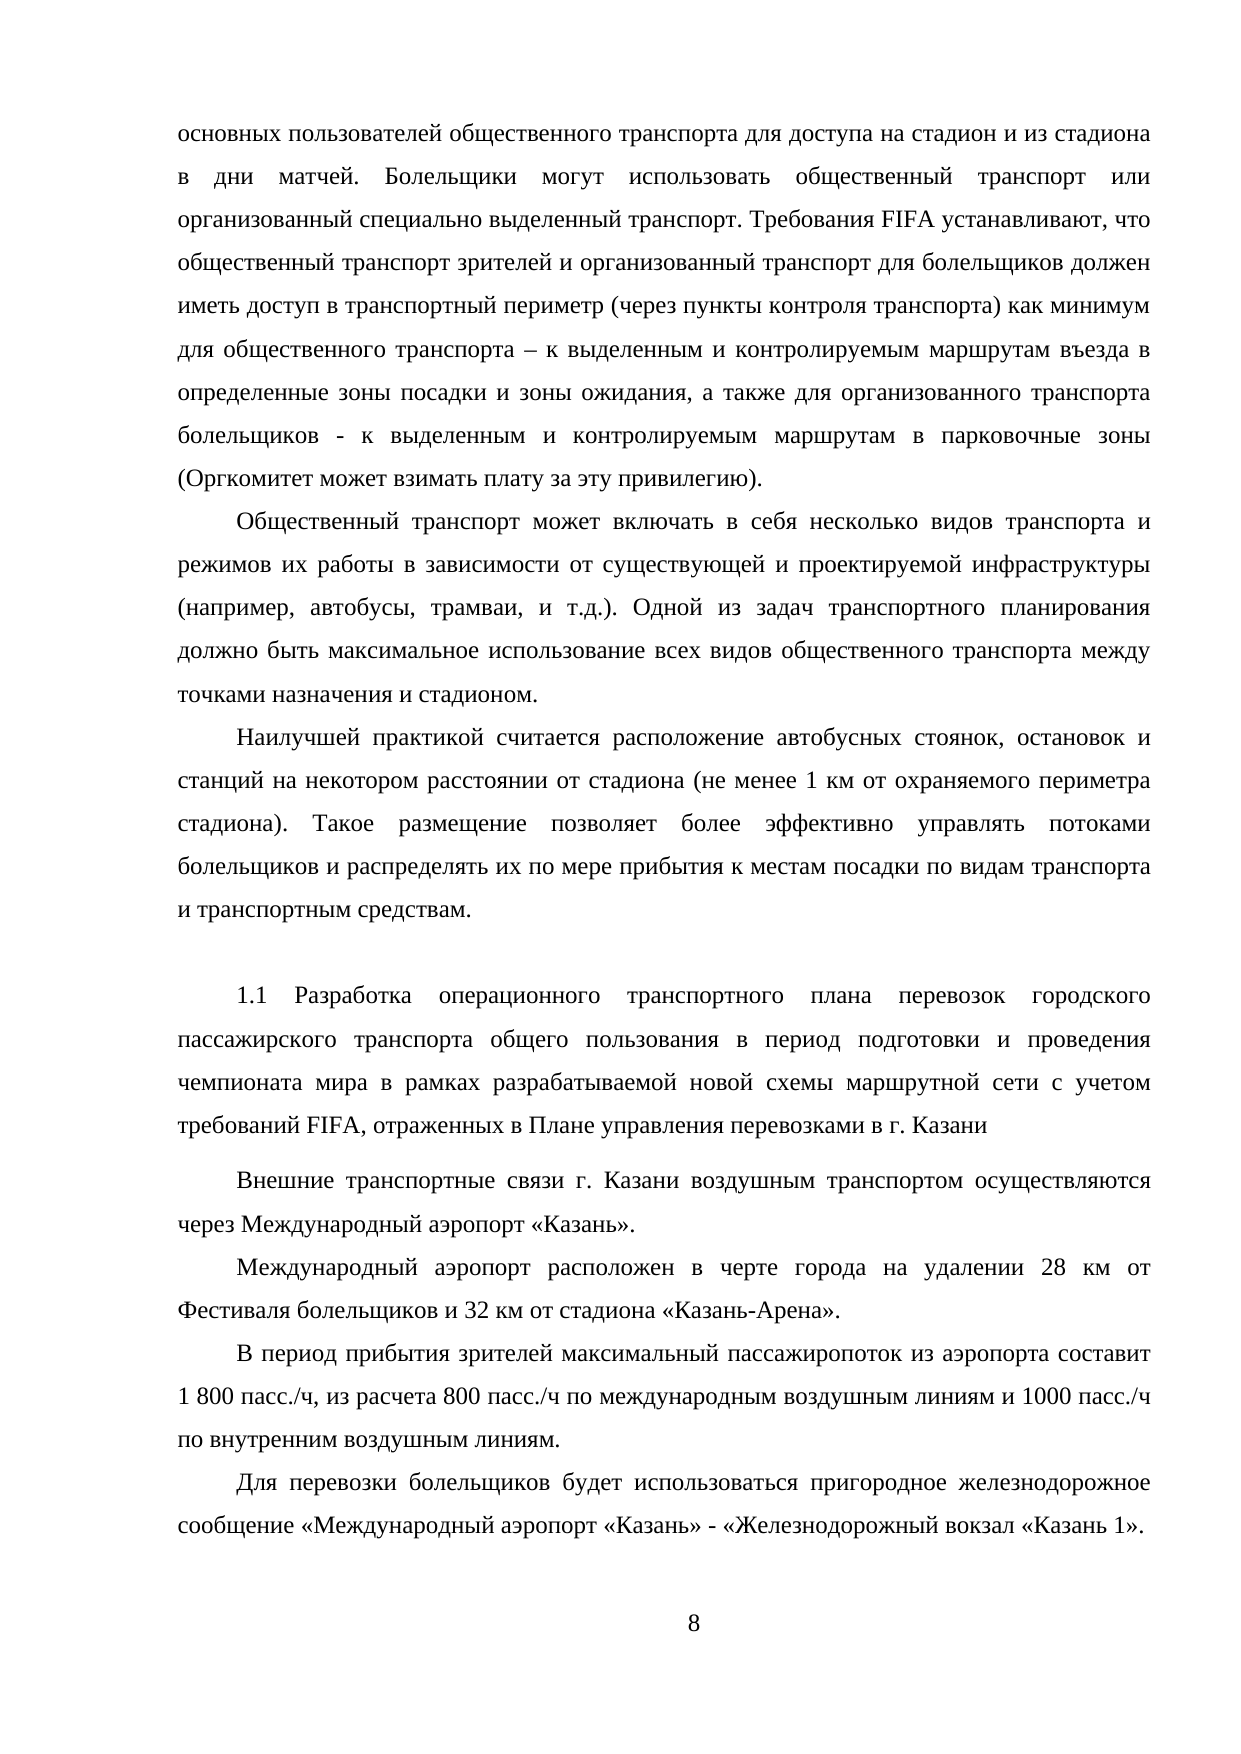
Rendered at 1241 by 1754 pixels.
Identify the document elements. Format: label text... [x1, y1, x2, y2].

text Международный аэропорт расположен в черте города на удалении 28 км от Фестиваля болельщиков и 32 км от стадиона «Казань-Арена». [177, 1252, 1152, 1324]
text Для перевозки болельщиков будет использоваться пригородное железнодорожное сообщение «Международный аэропорт «Казань» - «Железнодорожный вокзал «Казань 1». [177, 1467, 1152, 1539]
text Наилучшей практикой считается расположение автобусных стоянок, остановок и станций на некотором расстоянии от стадиона (не менее 1 км от охраняемого периметра стадиона). Такое размещение позволяет более эффективно управлять потоками болельщиков и распределять их по мере прибытия к местам посадки по видам транспорта и транспортным средствам. [177, 722, 1152, 923]
subtitle 1.1 Разработка операционного транспортного плана перевозок городского пассажирского транспорта общего пользования в период подготовки и проведения чемпионата мира в рамках разрабатываемой новой схемы маршрутной сети с учетом требований FIFA, отраженных в Плане управления перевозками в г. Казани [177, 981, 1152, 1139]
text Внешние транспортные связи г. Казани воздушным транспортом осуществляются через Международный аэропорт «Казань». [177, 1166, 1152, 1237]
text Общественный транспорт может включать в себя несколько видов транспорта и режимов их работы в зависимости от существующей и проектируемой инфраструктуры (например, автобусы, трамваи, и т.д.). Одной из задач транспортного планирования должно быть максимальное использование всех видов общественного транспорта между точками назначения и стадионом. [177, 506, 1152, 707]
text В период прибытия зрителей максимальный пассажиропоток из аэропорта составит 1 800 пасс./ч, из расчета 800 пасс./ч по международным воздушным линиям и 1000 пасс./ч по внутренним воздушным линиям. [177, 1338, 1152, 1453]
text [177, 118, 1152, 492]
